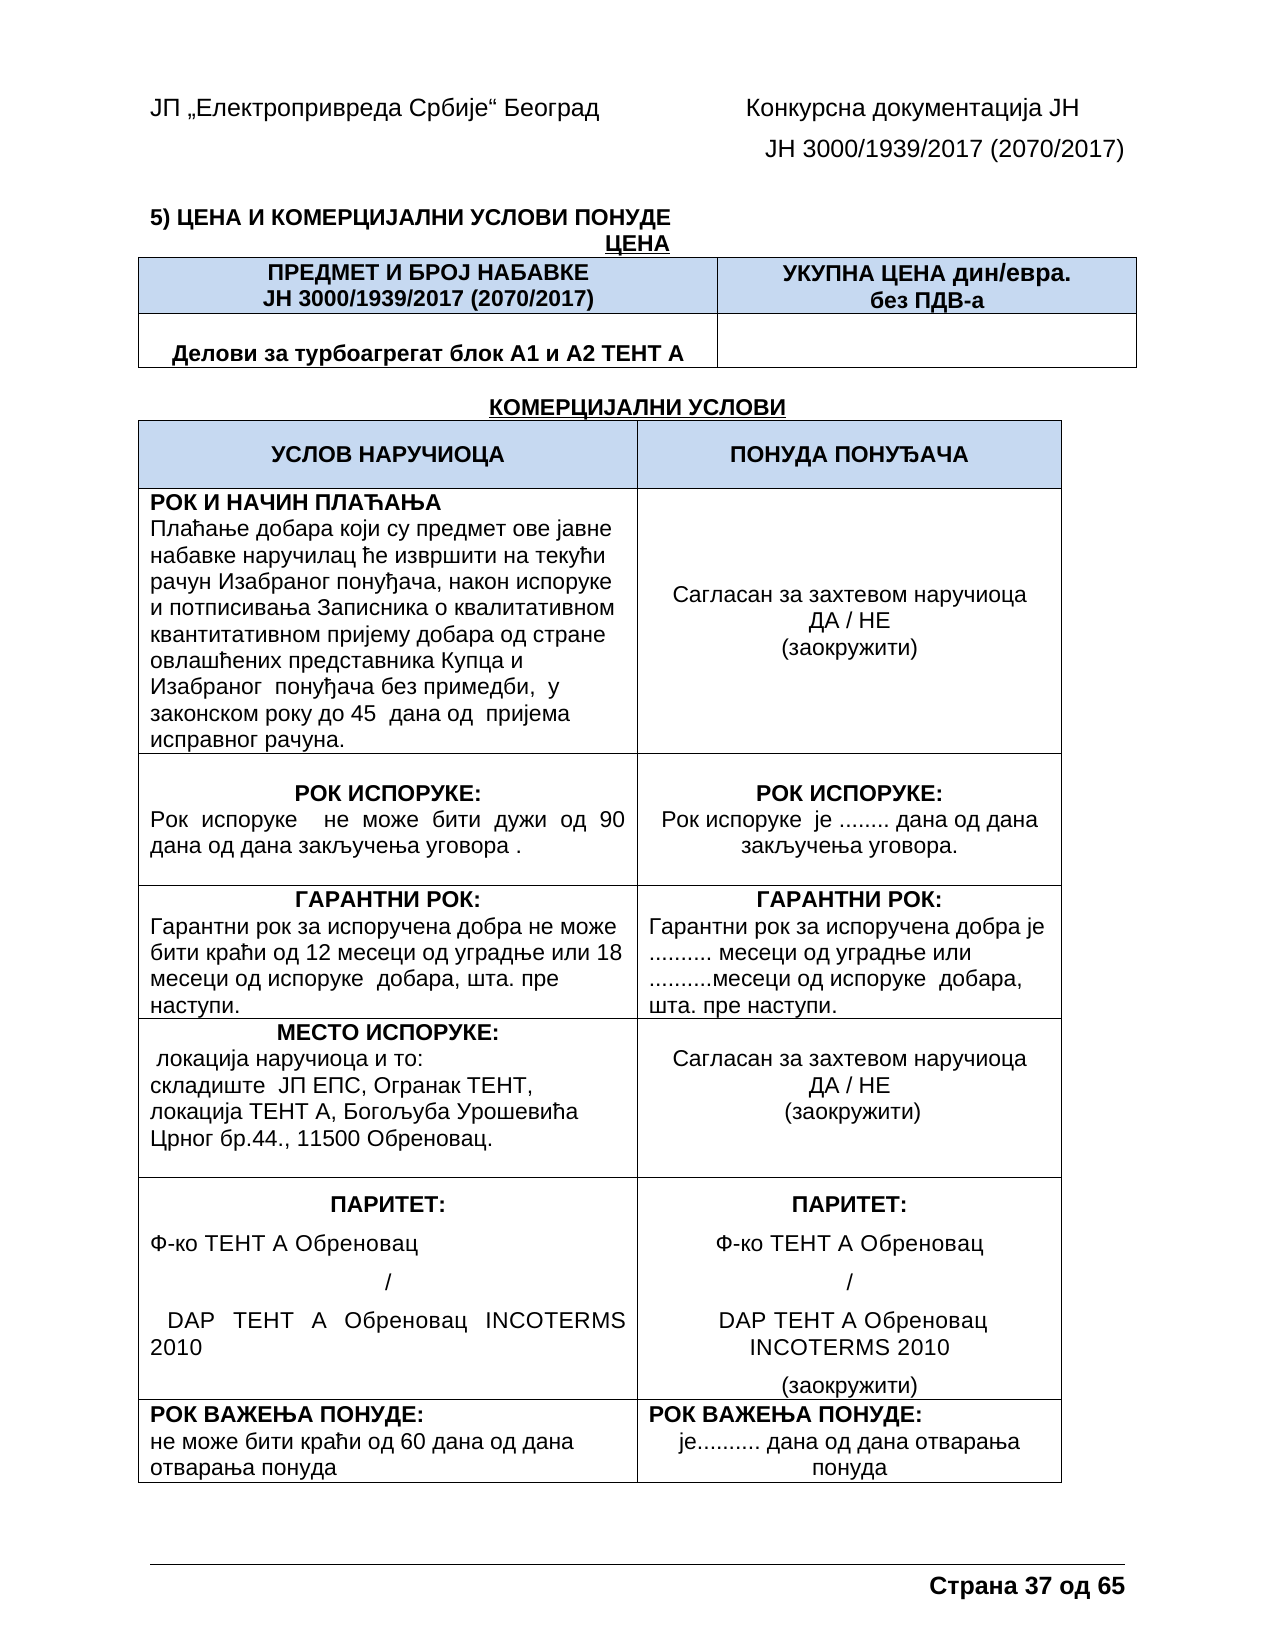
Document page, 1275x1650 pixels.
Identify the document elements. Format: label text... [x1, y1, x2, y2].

table_cell ГАРАНТНИ РОК: Гарантни рок за испоручена добра не може бити краћи од 12 месеци од уградње или 18 месеци од испоруке добара, шта. пре наступи. [139, 886, 637, 1018]
table_cell ПАРИТЕТ: Ф-ко ТЕНТ А Обреновац / DAP ТЕНТ А Обреновац INCOTERMS 2010 (заокружити) [638, 1178, 1061, 1399]
table_header ПОНУДА ПОНУЂАЧА [638, 421, 1061, 488]
text КОМЕРЦИЈАЛНИ УСЛОВИ [150, 394, 1125, 420]
table_cell РОК ВАЖЕЊА ПОНУДЕ: не може бити краћи од 60 дана од дана отварања понуда [139, 1400, 637, 1482]
table_cell Сагласан за захтевом наручиоца ДА / НЕ (заокружити) [638, 1019, 1061, 1177]
table_header УКУПНА ЦЕНА дин/евра. без ПДВ-а [718, 258, 1136, 313]
table_header УСЛОВ НАРУЧИОЦА [139, 421, 637, 488]
table_cell ГАРАНТНИ РОК: Гарантни рок за испоручена добра је .......... месеци од уградње или ..........месеци од испоруке добара, шта. пре наступи. [638, 886, 1061, 1018]
text ЦЕНА [150, 230, 1125, 257]
table_cell Дeлoви зa турбoaгрeгaт блoк A1 и A2 TEНT A [139, 314, 717, 367]
table_cell РОК ВАЖЕЊА ПОНУДЕ: је.......... дана од дана отварања понуда [638, 1400, 1061, 1482]
table_header ПРЕДМЕТ И БРОЈ НАБАВКЕ ЈН 3000/1939/2017 (2070/2017) [139, 258, 717, 313]
text 5) ЦЕНА И КОМЕРЦИЈАЛНИ УСЛОВИ ПОНУДЕ [150, 204, 1125, 230]
table_cell [718, 314, 1136, 367]
table_cell ПАРИТЕТ: Ф-ко ТЕНТ А Обреновац / DAP ТЕНТ А Обреновац INCOTERMS 2010 [139, 1178, 637, 1399]
table_cell РОК ИСПОРУКЕ: Рок испоруке не може бити дужи од 90 дана од дана закључења уговора . [139, 754, 637, 885]
table_cell РОК ИСПОРУКЕ: Рок испоруке је ........ дана од дана закључења уговора. [638, 754, 1061, 885]
table_cell РОК И НАЧИН ПЛАЋАЊА Плаћање добара који су предмет ове јавне набавке наручилац ће извршити на текући рачун Изабраног понуђача, након испоруке и потписивања Записника о квалитативном квантитативном пријему добара од стране овлашћених представника Купца и Изабраног понуђача без примедби, у законском року до 45 дана од пријема исправног рачуна. [139, 489, 637, 752]
table_cell Сагласан за захтевом наручиоца ДА / НЕ (заокружити) [638, 489, 1061, 752]
table_cell МЕСТО ИСПОРУКЕ: локација наручиоца и то: складиште ЈП ЕПС, Огранак ТЕНТ, локација ТЕНТ А, Богољуба Урошевића Црног бр.44., 11500 Обреновац. [139, 1019, 637, 1177]
